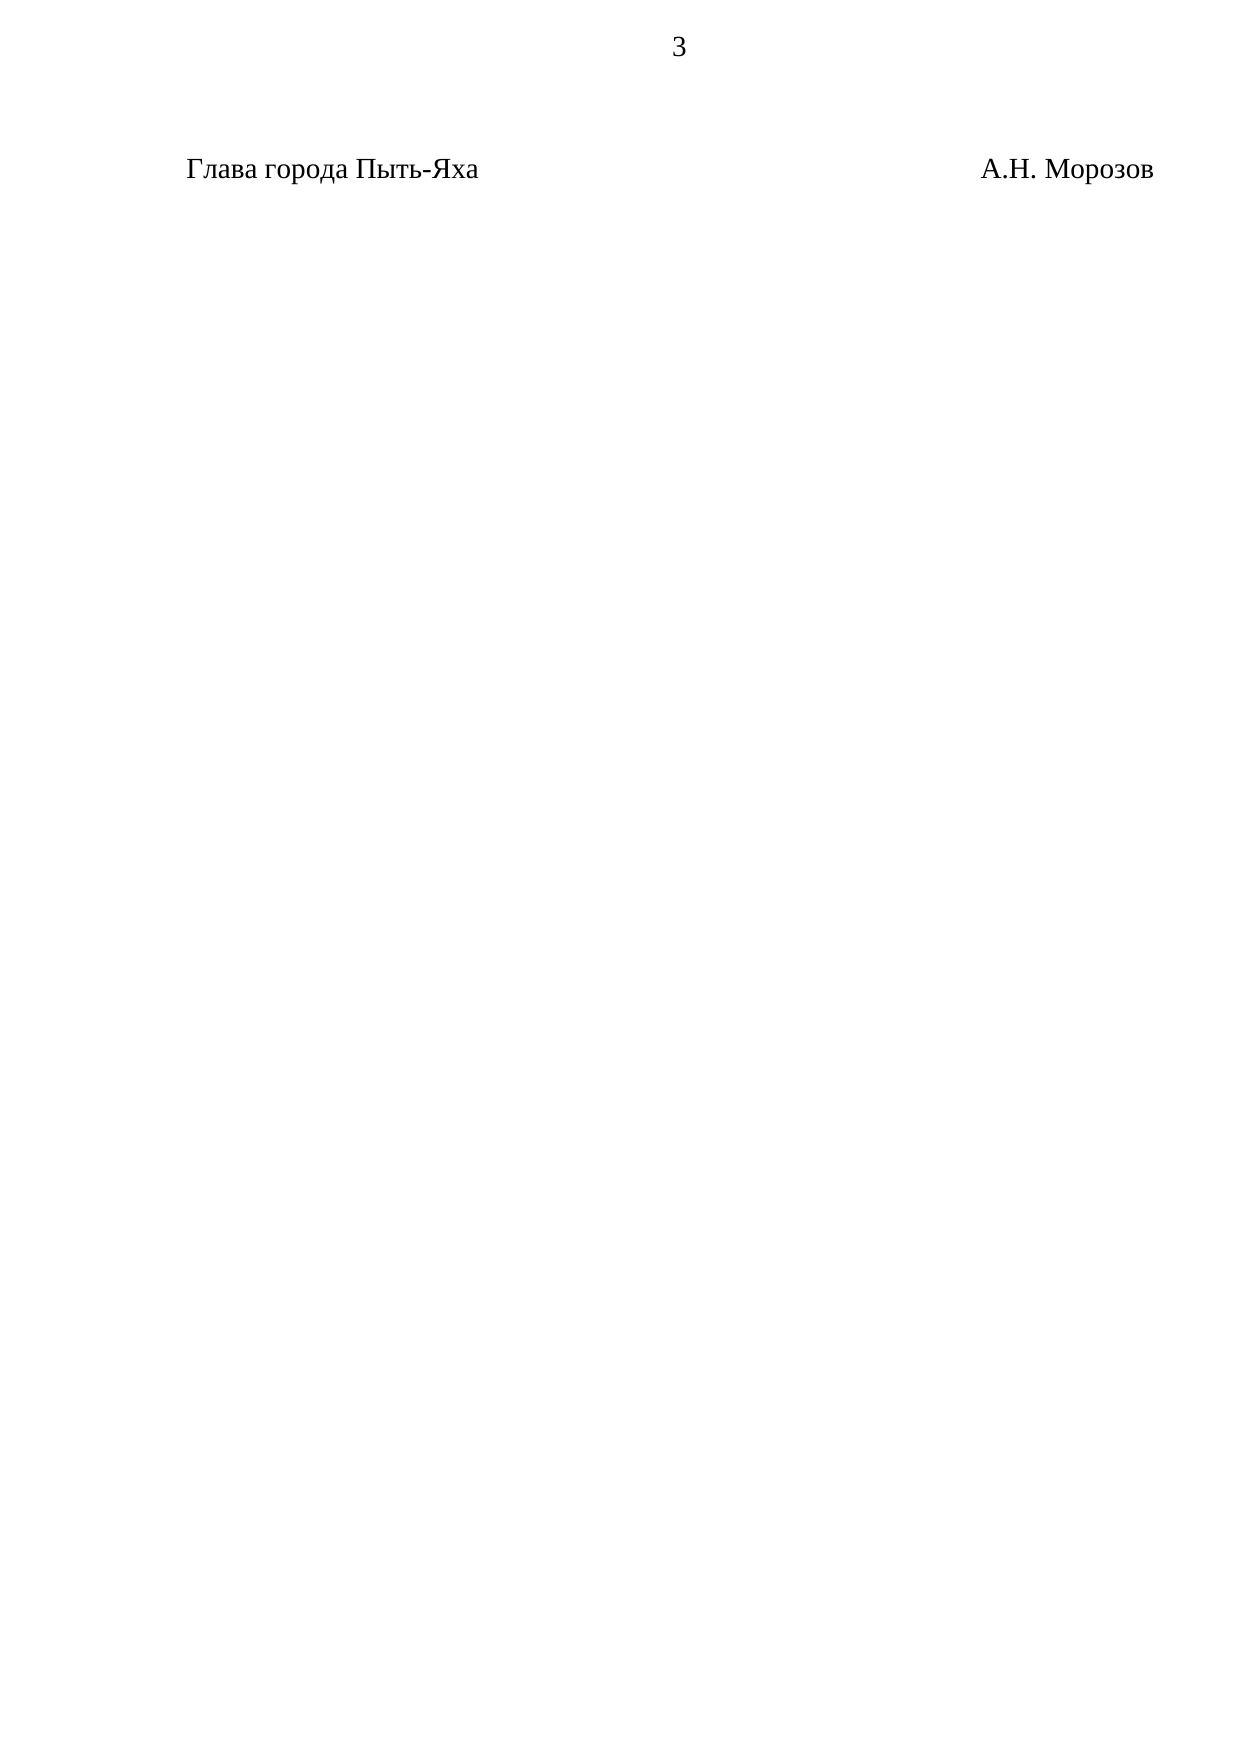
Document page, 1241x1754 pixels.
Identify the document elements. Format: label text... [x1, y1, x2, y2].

text Глава города Пыть-Яха А.Н. Морозов [186, 152, 1181, 185]
